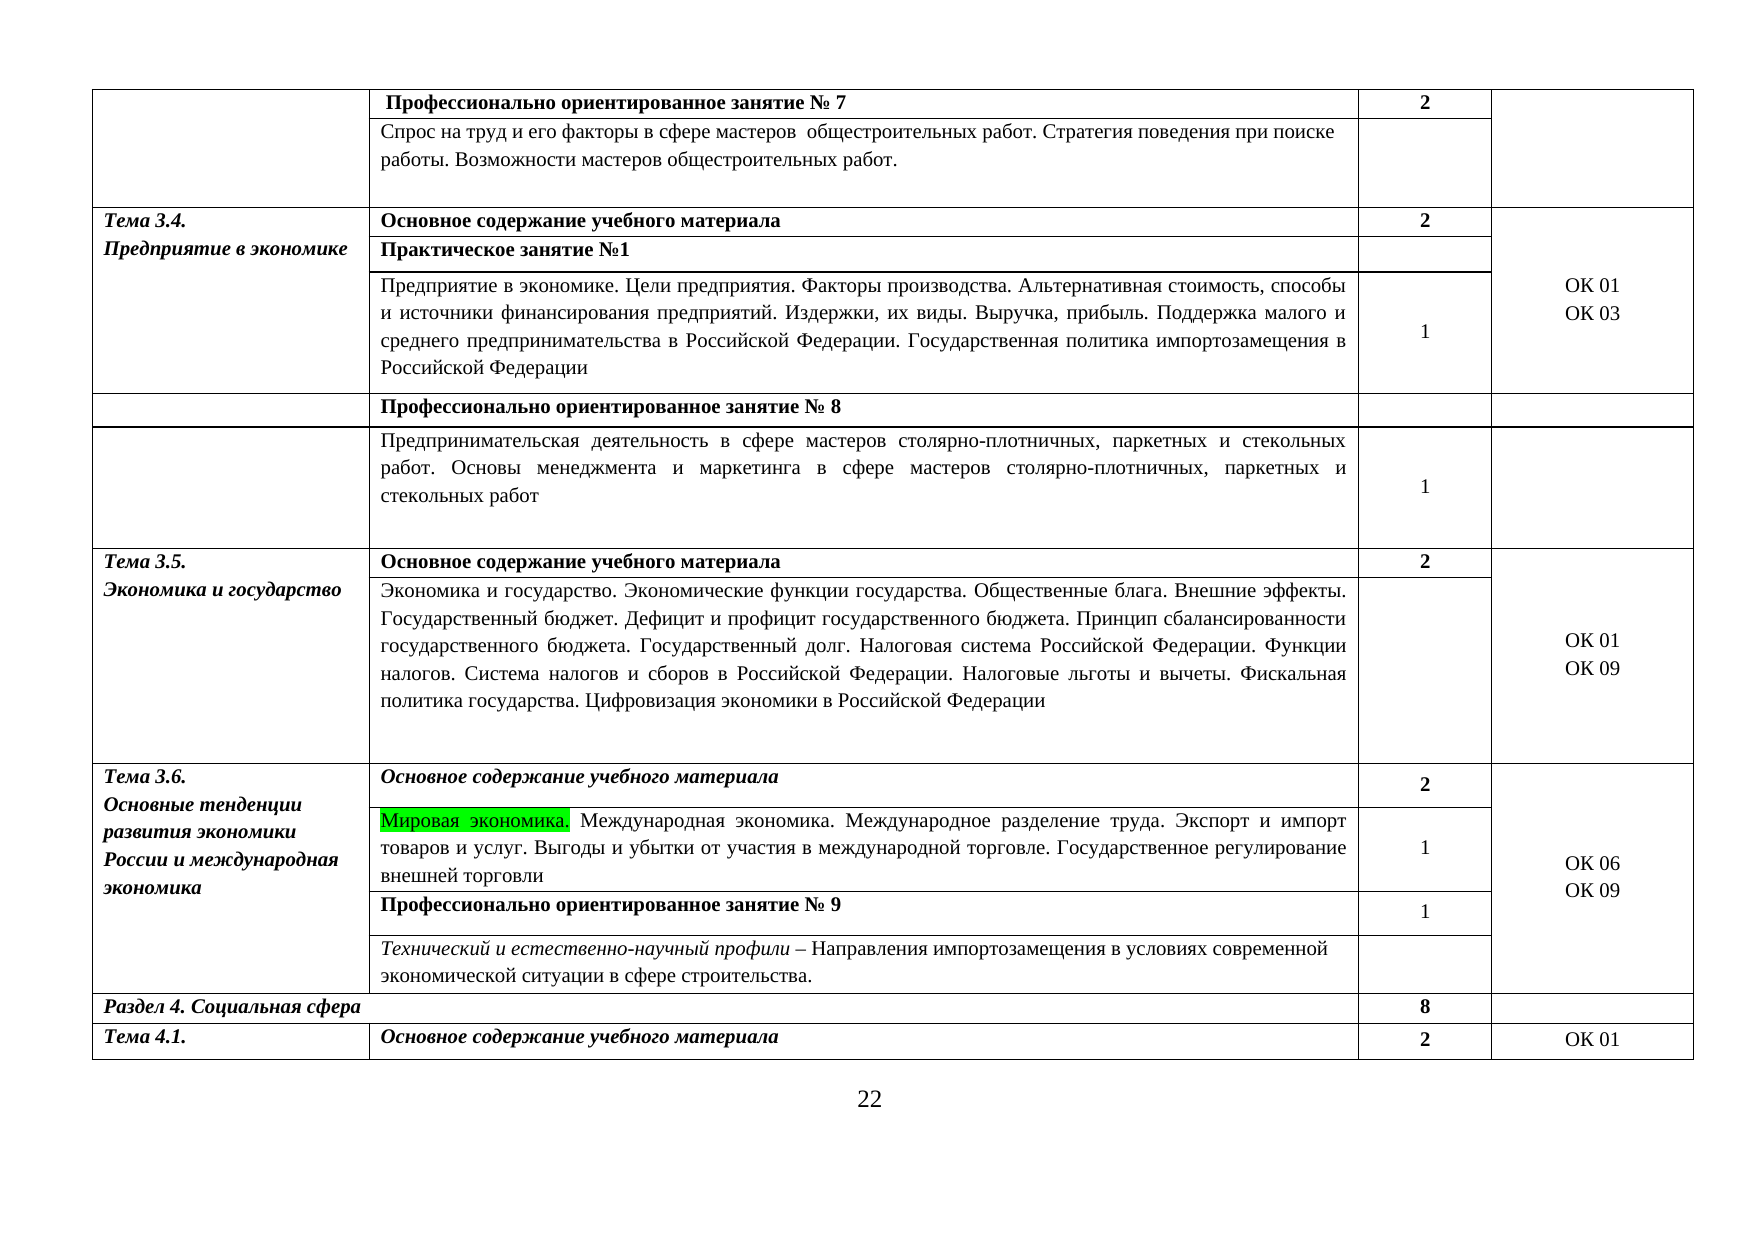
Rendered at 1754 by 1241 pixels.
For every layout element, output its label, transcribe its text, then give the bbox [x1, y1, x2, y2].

table_cell Мировая экономика. Международная экономика. Международное разделение труда. Экспорт и импорт товаров и услуг. Выгоды и убытки от участия в международной торговле. Государственное регулирование внешней торговли [370, 808, 1358, 891]
table_cell Профессионально ориентированное занятие № 7 [370, 90, 1358, 118]
table_cell [93, 394, 369, 426]
table_cell 1 [1359, 428, 1491, 548]
table_cell ОК 06 ОК 09 [1492, 764, 1693, 993]
table_cell 1 [1359, 808, 1491, 891]
table_cell [1359, 578, 1491, 763]
table_cell Спрос на труд и его факторы в сфере мастеров общестроительных работ. Стратегия поведения при поиске работы. Возможности мастеров общестроительных работ. [370, 119, 1358, 207]
table_cell ОК 01 ОК 05 [1492, 1024, 1693, 1059]
table_cell 1 [1359, 273, 1491, 393]
table_cell Раздел 4. Социальная сфера [93, 994, 1358, 1023]
table_cell ОК 01 ОК 09 [1492, 549, 1693, 763]
table_cell 2 [1359, 764, 1491, 807]
table_cell [1492, 994, 1693, 1023]
table_cell 2 [1359, 549, 1491, 577]
table_cell 2 [1359, 208, 1491, 236]
table_cell ОК 01 ОК 03 [1492, 208, 1693, 393]
table_cell Предприятие в экономике. Цели предприятия. Факторы производства. Альтернативная стоимость, способы и источники финансирования предприятий. Издержки, их виды. Выручка, прибыль. Поддержка малого и среднего предпринимательства в Российской Федерации. Государственная политика импортозамещения в Российской Федерации [370, 273, 1358, 393]
table_cell Тема 3.6. Основные тенденции развития экономики России и международная экономика [93, 764, 369, 993]
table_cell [93, 1024, 369, 1059]
table_cell Экономика и государство. Экономические функции государства. Общественные блага. Внешние эффекты. Государственный бюджет. Дефицит и профицит государственного бюджета. Принцип сбалансированности государственного бюджета. Государственный долг. Налоговая система Российской Федерации. Функции налогов. Система налогов и сборов в Российской Федерации. Налоговые льготы и вычеты. Фискальная политика государства. Цифровизация экономики в Российской Федерации [370, 578, 1358, 763]
table_cell Основное содержание учебного материала [370, 1024, 1358, 1059]
table_cell 1 [1359, 892, 1491, 935]
table_cell Тема 3.5. Экономика и государство [93, 549, 369, 763]
table_cell 2 [1359, 1024, 1491, 1059]
table_cell Основное содержание учебного материала [370, 764, 1358, 807]
table_cell [1359, 394, 1491, 426]
table_cell Профессионально ориентированное занятие № 8 [370, 394, 1358, 426]
table_cell [1492, 428, 1693, 548]
table_cell [1359, 936, 1491, 993]
table_cell [1359, 237, 1491, 271]
table_cell Основное содержание учебного материала [370, 208, 1358, 236]
table_cell [1359, 119, 1491, 207]
table_cell Основное содержание учебного материала [370, 549, 1358, 577]
table_cell Технический и естественно-научный профили – Направления импортозамещения в условиях современной экономической ситуации в сфере строительства. [370, 936, 1358, 993]
table_cell [93, 428, 369, 548]
table_cell 2 [1359, 90, 1491, 118]
table_cell Тема 3.4. Предприятие в экономике [93, 208, 369, 393]
table_cell Профессионально ориентированное занятие № 9 [370, 892, 1358, 935]
table_cell Предпринимательская деятельность в сфере мастеров столярно-плотничных, паркетных и стекольных работ. Основы менеджмента и маркетинга в сфере мастеров столярно-плотничных, паркетных и стекольных работ [370, 428, 1358, 548]
table_cell Практическое занятие №1 [370, 237, 1358, 271]
table_cell 8 [1359, 994, 1491, 1023]
table_cell [1492, 394, 1693, 426]
